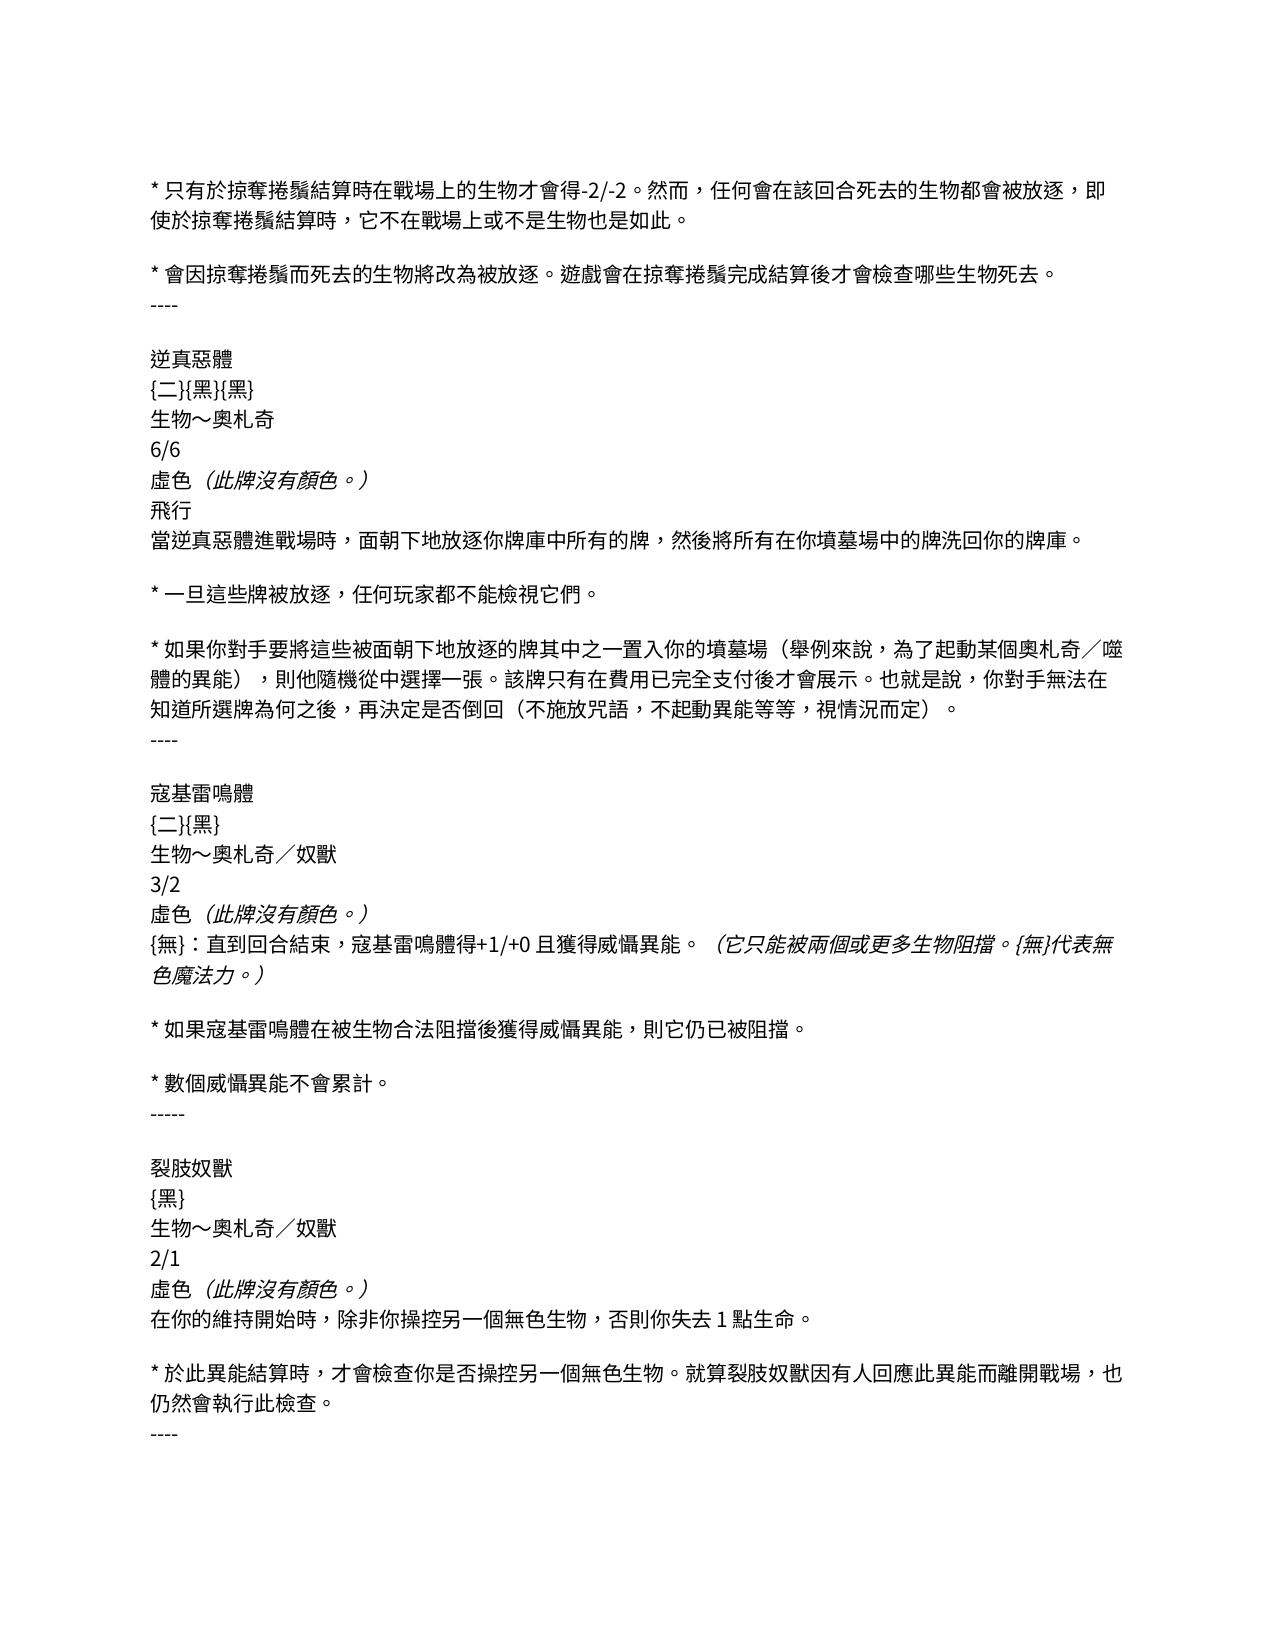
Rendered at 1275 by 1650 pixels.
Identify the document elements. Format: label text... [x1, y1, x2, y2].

text * 於此異能結算時，才會檢查你是否操控另一個無色生物。就算裂肢奴獸因有人回應此異能而離開戰場，也仍然會執行此檢查。 [150, 1357, 1125, 1418]
text 逆真惡體 [150, 343, 1125, 373]
text 3/2 [150, 868, 1125, 898]
text 生物～奧札奇／奴獸 [150, 838, 1125, 868]
text 當逆真惡體進戰場時，面朝下地放逐你牌庫中所有的牌，然後將所有在你墳墓場中的牌洗回你的牌庫。 [150, 524, 1125, 554]
text 飛行 [150, 494, 1125, 524]
text * 只有於掠奪捲鬚結算時在戰場上的生物才會得-2/-2。然而，任何會在該回合死去的生物都會被放逐，即使於掠奪捲鬚結算時，它不在戰場上或不是生物也是如此。 [150, 174, 1125, 234]
text {二}{黑} [150, 808, 1125, 838]
text 虛色（此牌沒有顏色。） [150, 464, 1125, 494]
text ---- [150, 289, 1125, 319]
text * 如果寇基雷鳴體在被生物合法阻擋後獲得威懾異能，則它仍已被阻擋。 [150, 1013, 1125, 1043]
text 寇基雷鳴體 [150, 778, 1125, 808]
text * 會因掠奪捲鬚而死去的生物將改為被放逐。遊戲會在掠奪捲鬚完成結算後才會檢查哪些生物死去。 [150, 258, 1125, 289]
text * 如果你對手要將這些被面朝下地放逐的牌其中之一置入你的墳墓場（舉例來說，為了起動某個奧札奇／噬體的異能），則他隨機從中選擇一張。該牌只有在費用已完全支付後才會展示。也就是說，你對手無法在知道所選牌為何之後，再決定是否倒回（不施放咒語，不起動異能等等，視情況而定）。 [150, 633, 1125, 723]
text 虛色（此牌沒有顏色。） [150, 898, 1125, 929]
text ----- [150, 1098, 1125, 1128]
text 6/6 [150, 434, 1125, 464]
text * 一旦這些牌被放逐，任何玩家都不能檢視它們。 [150, 578, 1125, 609]
text 在你的維持開始時，除非你操控另一個無色生物，否則你失去1點生命。 [150, 1303, 1125, 1333]
text * 數個威懾異能不會累計。 [150, 1067, 1125, 1098]
text 生物～奧札奇 [150, 403, 1125, 434]
text ---- [150, 1418, 1125, 1448]
text {黑} [150, 1182, 1125, 1212]
text 裂肢奴獸 [150, 1152, 1125, 1182]
text ---- [150, 723, 1125, 754]
text 生物～奧札奇／奴獸 [150, 1212, 1125, 1243]
text 虛色（此牌沒有顏色。） [150, 1273, 1125, 1303]
text 2/1 [150, 1243, 1125, 1273]
text {無}：直到回合結束，寇基雷鳴體得+1/+0且獲得威懾異能。（它只能被兩個或更多生物阻擋。{無}代表無色魔法力。） [150, 929, 1125, 989]
text {二}{黑}{黑} [150, 373, 1125, 403]
